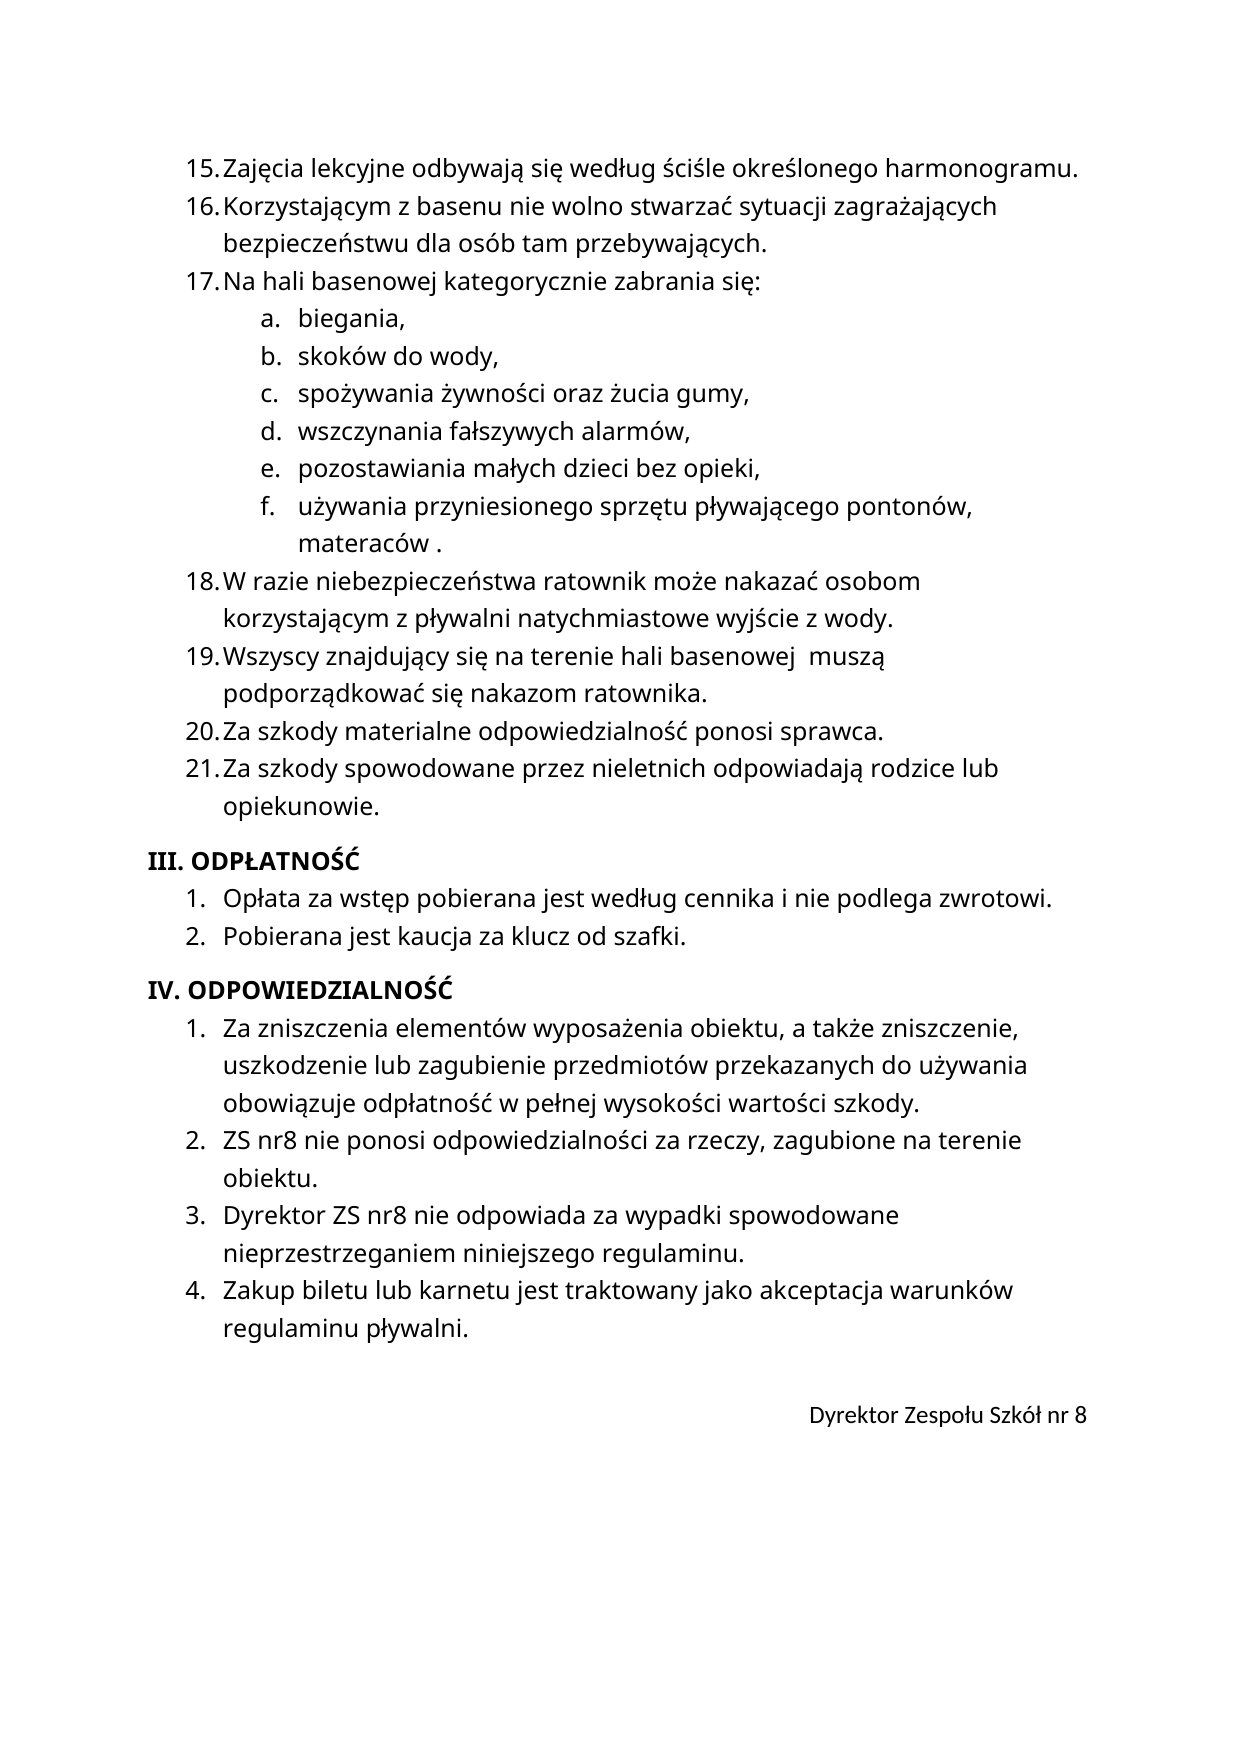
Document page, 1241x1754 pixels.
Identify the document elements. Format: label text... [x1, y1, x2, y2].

list pozostawiania małych dzieci bez opieki, [260, 448, 1093, 485]
list W razie niebezpieczeństwa ratownik może nakazać osobom korzystającym z pływalni natychmiastowe wyjście z wody. [185, 560, 1093, 635]
list używania przyniesionego sprzętu pływającego pontonów, materaców . [260, 485, 1093, 560]
list Dyrektor ZS nr8 nie odpowiada za wypadki spowodowane nieprzestrzeganiem niniejszego regulaminu. [185, 1194, 1093, 1269]
list Korzystającym z basenu nie wolno stwarzać sytuacji zagrażających bezpieczeństwu dla osób tam przebywających. [185, 185, 1093, 260]
list biegania, [260, 298, 1093, 335]
list skoków do wody, [260, 335, 1093, 373]
list Opłata za wstęp pobierana jest według cennika i nie podlega zwrotowi. [185, 877, 1093, 915]
list Za zniszczenia elementów wyposażenia obiektu, a także zniszczenie, uszkodzenie lub zagubienie przedmiotów przekazanych do używania obowiązuje odpłatność w pełnej wysokości wartości szkody. [185, 1007, 1093, 1119]
text IV. ODPOWIEDZIALNOŚĆ [148, 969, 1093, 1007]
list Za szkody materialne odpowiedzialność ponosi sprawca. [185, 710, 1093, 748]
text Dyrektor Zespołu Szkół nr 8 [148, 1399, 1093, 1430]
list Zakup biletu lub karnetu jest traktowany jako akceptacja warunków regulaminu pływalni. [185, 1269, 1093, 1344]
list ZS nr8 nie ponosi odpowiedzialności za rzeczy, zagubione na terenie obiektu. [185, 1119, 1093, 1194]
list Wszyscy znajdujący się na terenie hali basenowej muszą podporządkować się nakazom ratownika. [185, 635, 1093, 710]
list Pobierana jest kaucja za klucz od szafki. [185, 915, 1093, 952]
list Na hali basenowej kategorycznie zabrania się: [185, 260, 1093, 298]
list Zajęcia lekcyjne odbywają się według ściśle określonego harmonogramu. [185, 148, 1093, 185]
list Za szkody spowodowane przez nieletnich odpowiadają rodzice lub opiekunowie. [185, 748, 1093, 823]
list spożywania żywności oraz żucia gumy, [260, 373, 1093, 410]
text III. ODPŁATNOŚĆ [148, 840, 1093, 877]
list wszczynania fałszywych alarmów, [260, 410, 1093, 448]
